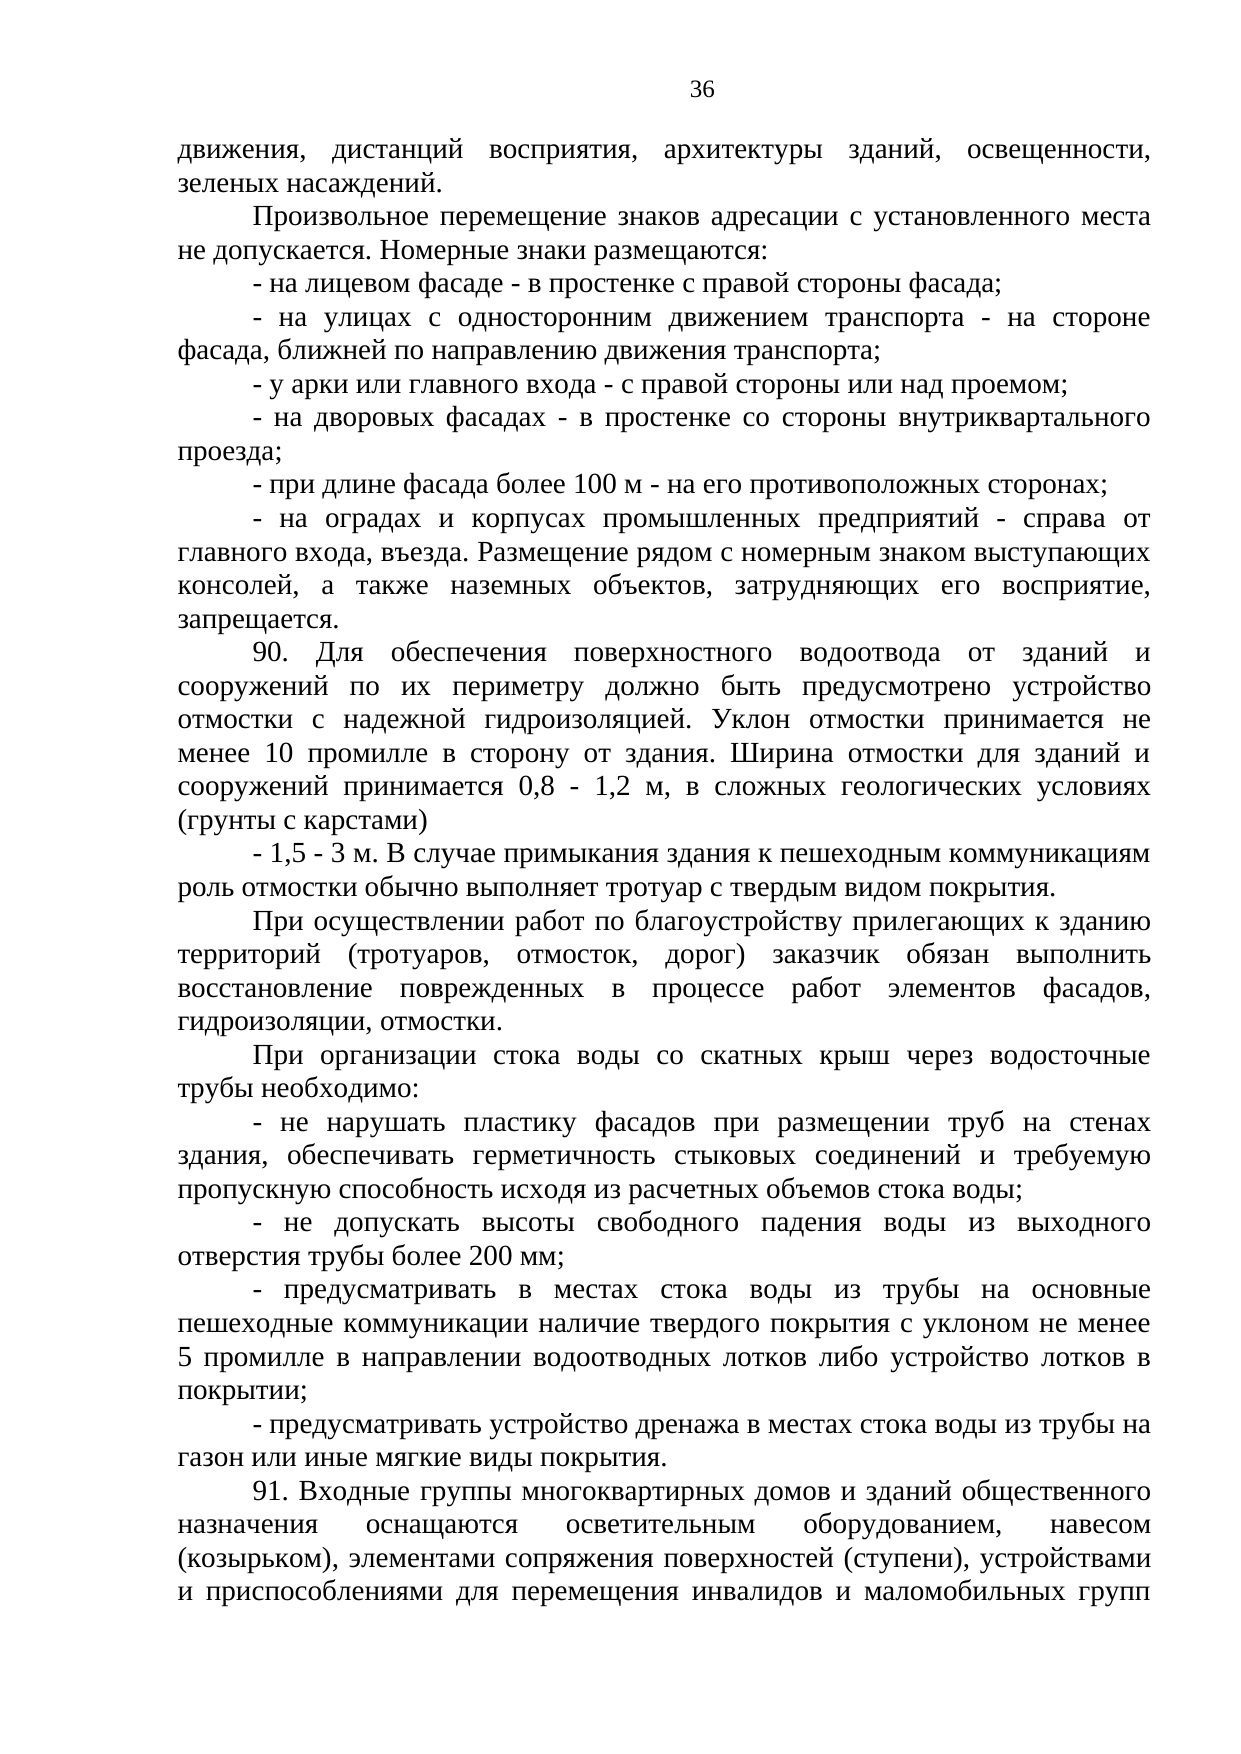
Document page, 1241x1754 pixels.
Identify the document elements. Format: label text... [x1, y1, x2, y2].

text При осуществлении работ по благоустройству прилегающих к зданию территорий (тротуаров, отмосток, дорог) заказчик обязан выполнить восстановление поврежденных в процессе работ элементов фасадов, гидроизоляции, отмостки. [177, 903, 1152, 1037]
text - на улицах с односторонним движением транспорта - на стороне фасада, ближней по направлению движения транспорта; [177, 299, 1152, 366]
text 90. Для обеспечения поверхностного водоотвода от зданий и сооружений по их периметру должно быть предусмотрено устройство отмостки с надежной гидроизоляцией. Уклон отмостки принимается не менее 10 промилле в сторону от здания. Ширина отмостки для зданий и сооружений принимается 0,8 - 1,2 м, в сложных геологических условиях (грунты с карстами) [177, 634, 1152, 836]
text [177, 1473, 1152, 1607]
text - не допускать высоты свободного падения воды из выходного отверстия трубы более 200 мм; [177, 1204, 1152, 1272]
text - у арки или главного входа - с правой стороны или над проемом; [177, 366, 1152, 399]
text - на дворовых фасадах - в простенке со стороны внутриквартального проезда; [177, 399, 1152, 467]
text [177, 131, 1152, 198]
text При организации стока воды со скатных крыш через водосточные трубы необходимо: [177, 1037, 1152, 1104]
text Произвольное перемещение знаков адресации с установленного места не допускается. Номерные знаки размещаются: [177, 198, 1152, 265]
text - на оградах и корпусах промышленных предприятий - справа от главного входа, въезда. Размещение рядом с номерным знаком выступающих консолей, а также наземных объектов, затрудняющих его восприятие, запрещается. [177, 500, 1152, 634]
text - предусматривать в местах стока воды из трубы на основные пешеходные коммуникации наличие твердого покрытия с уклоном не менее 5 промилле в направлении водоотводных лотков либо устройство лотков в покрытии; [177, 1272, 1152, 1406]
text - не нарушать пластику фасадов при размещении труб на стенах здания, обеспечивать герметичность стыковых соединений и требуемую пропускную способность исходя из расчетных объемов стока воды; [177, 1104, 1152, 1204]
text - 1,5 - 3 м. В случае примыкания здания к пешеходным коммуникациям роль отмостки обычно выполняет тротуар с твердым видом покрытия. [177, 836, 1152, 903]
text - на лицевом фасаде - в простенке с правой стороны фасада; [177, 265, 1152, 299]
text - при длине фасада более 100 м - на его противоположных сторонах; [177, 467, 1152, 500]
text - предусматривать устройство дренажа в местах стока воды из трубы на газон или иные мягкие виды покрытия. [177, 1406, 1152, 1473]
